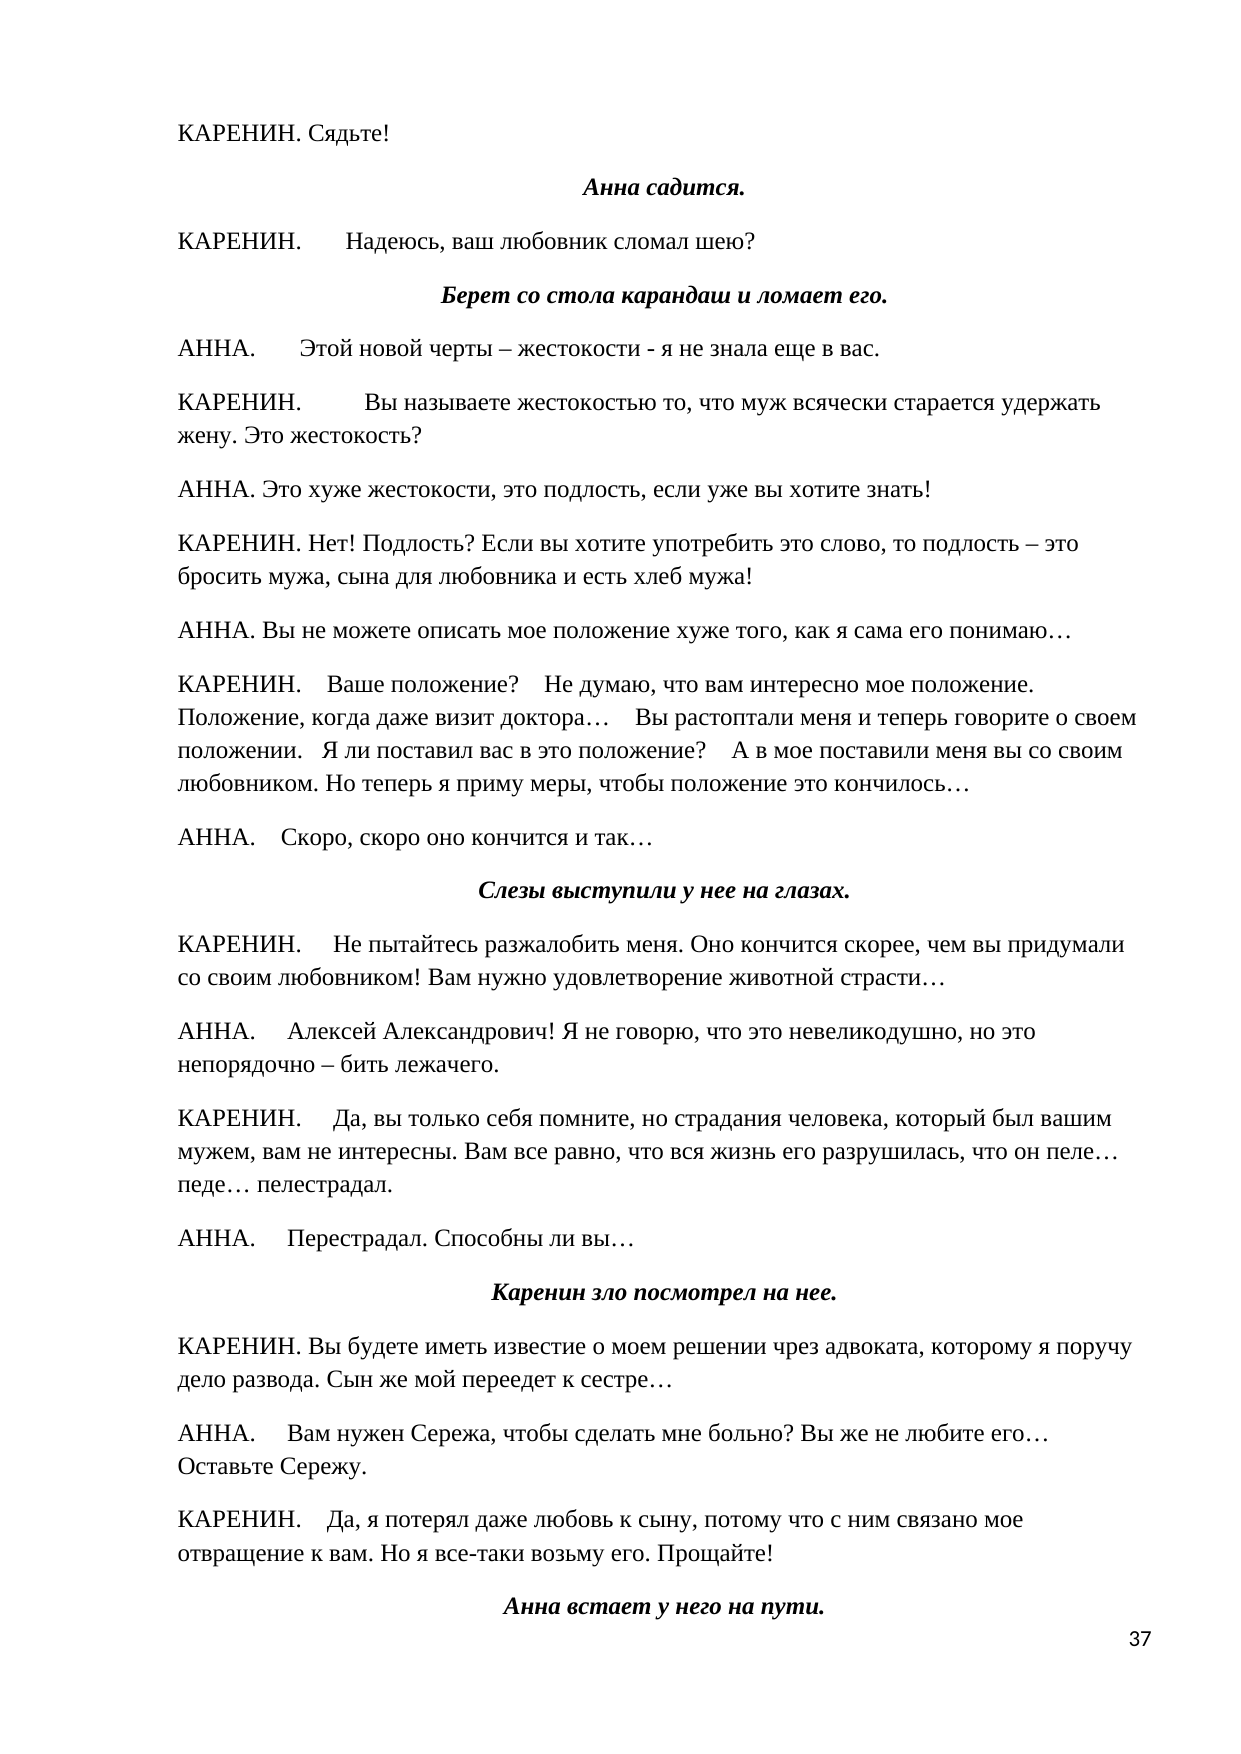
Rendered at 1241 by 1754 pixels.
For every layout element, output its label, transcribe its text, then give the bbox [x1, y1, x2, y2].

text АННА. Перестрадал. Способны ли вы… [177, 1223, 1152, 1252]
text Берет со стола карандаш и ломает его. [177, 280, 1152, 308]
text КАРЕНИН. Вы будете иметь известие о моем решении чрез адвоката, которому я поручу дело развода. Сын же мой переедет к сестре… [177, 1331, 1152, 1393]
text КАРЕНИН. Надеюсь, ваш любовник сломал шею? [177, 226, 1152, 254]
text КАРЕНИН. Сядьте! [177, 118, 1152, 147]
text КАРЕНИН. Не пытайтесь разжалобить меня. Оно кончится скорее, чем вы придумали со своим любовником! Вам нужно удовлетворение животной страсти… [177, 929, 1152, 991]
text Слезы выступили у нее на глазах. [177, 876, 1152, 904]
text Анна встает у него на пути. [177, 1591, 1152, 1620]
text Анна садится. [177, 172, 1152, 201]
text АННА. Вам нужен Сережа, чтобы сделать мне больно? Вы же не любите его… Оставьте Сережу. [177, 1418, 1152, 1479]
text КАРЕНИН. Нет! Подлость? Если вы хотите употребить это слово, то подлость – это бросить мужа, сына для любовника и есть хлеб мужа! [177, 528, 1152, 590]
text КАРЕНИН. Вы называете жестокостью то, что муж всячески старается удержать жену. Это жестокость? [177, 387, 1152, 449]
text КАРЕНИН. Да, вы только себя помните, но страдания человека, который был вашим мужем, вам не интересны. Вам все равно, что вся жизнь его разрушилась, что он пеле… педе… пелестрадал. [177, 1103, 1152, 1198]
text КАРЕНИН. Ваше положение? Не думаю, что вам интересно мое положение. Положение, когда даже визит доктора… Вы растоптали меня и теперь говорите о своем положении. Я ли поставил вас в это положение? А в мое поставили меня вы со своим любовником. Но теперь я приму меры, чтобы положение это кончилось… [177, 669, 1152, 797]
text АННА. Это хуже жестокости, это подлость, если уже вы хотите знать! [177, 474, 1152, 503]
text АННА. Алексей Александрович! Я не говорю, что это невеликодушно, но это непорядочно – бить лежачего. [177, 1016, 1152, 1078]
text АННА. Вы не можете описать мое положение хуже того, как я сама его понимаю… [177, 615, 1152, 644]
text АННА. Скоро, скоро оно кончится и так… [177, 822, 1152, 851]
text Каренин зло посмотрел на нее. [177, 1277, 1152, 1306]
text АННА. Этой новой черты – жестокости - я не знала еще в вас. [177, 333, 1152, 362]
text КАРЕНИН. Да, я потерял даже любовь к сыну, потому что с ним связано мое отвращение к вам. Но я все-таки возьму его. Прощайте! [177, 1504, 1152, 1566]
